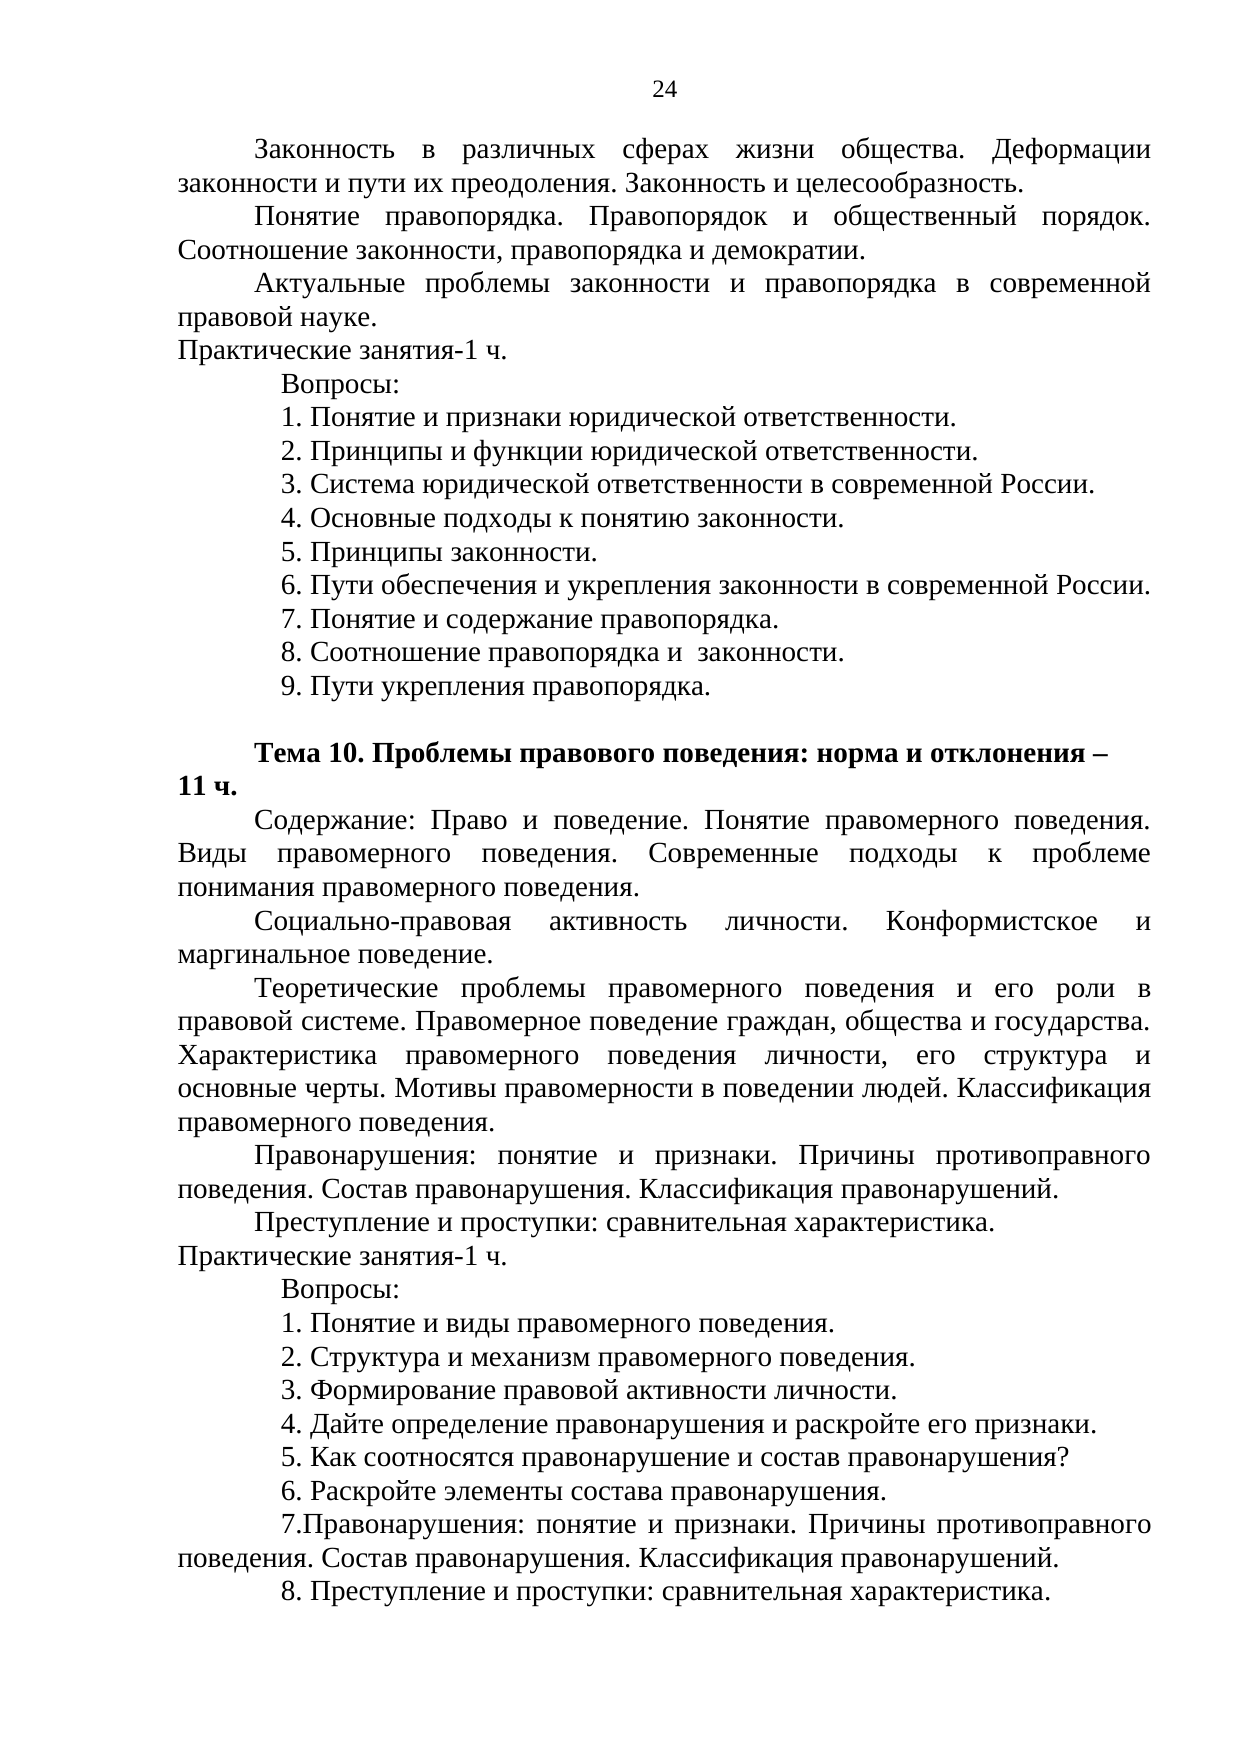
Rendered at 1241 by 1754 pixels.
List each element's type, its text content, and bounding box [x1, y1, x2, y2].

text Понятие правопорядка. Правопорядок и общественный порядок. Соотношение законности, правопорядка и демократии. [177, 198, 1152, 265]
text 9. Пути укрепления правопорядка. [177, 668, 1152, 701]
text Социально-правовая активность личности. Конформистское и маргинальное поведение. [177, 903, 1152, 970]
text 3. Система юридической ответственности в современной России. [177, 467, 1152, 500]
text 6. Пути обеспечения и укрепления законности в современной России. [177, 567, 1152, 601]
text Законность в различных сферах жизни общества. Деформации законности и пути их преодоления. Законность и целесообразность. [177, 131, 1152, 198]
text Вопросы: [177, 366, 1152, 399]
text 5. Принципы законности. [177, 534, 1152, 567]
text 7.Правонарушения: понятие и признаки. Причины противоправного поведения. Состав правонарушения. Классификация правонарушений. [177, 1506, 1152, 1573]
text Преступление и проступки: сравнительная характеристика. [177, 1204, 1152, 1238]
text 3. Формирование правовой активности личности. [177, 1372, 1152, 1406]
text 1. Понятие и виды правомерного поведения. [177, 1305, 1152, 1339]
text 4. Дайте определение правонарушения и раскройте его признаки. [177, 1406, 1152, 1439]
text Теоретические проблемы правомерного поведения и его роли в правовой системе. Правомерное поведение граждан, общества и государства. Характеристика правомерного поведения личности, его структура и основные черты. Мотивы правомерности в поведении людей. Классификация правомерного поведения. [177, 970, 1152, 1137]
text 11 ч. [177, 768, 1152, 802]
text Практические занятия-1 ч. [177, 332, 1152, 366]
text 2. Структура и механизм правомерного поведения. [177, 1339, 1152, 1372]
text 1. Понятие и признаки юридической ответственности. [177, 399, 1152, 433]
text Актуальные проблемы законности и правопорядка в современной правовой науке. [177, 265, 1152, 332]
text 8. Преступление и проступки: сравнительная характеристика. [177, 1573, 1152, 1607]
text Содержание: Право и поведение. Понятие правомерного поведения. Виды правомерного поведения. Современные подходы к проблеме понимания правомерного поведения. [177, 802, 1152, 903]
text Правонарушения: понятие и признаки. Причины противоправного поведения. Состав правонарушения. Классификация правонарушений. [177, 1137, 1152, 1204]
text 7. Понятие и содержание правопорядка. [177, 601, 1152, 634]
text Вопросы: [177, 1272, 1152, 1305]
text Практические занятия-1 ч. [177, 1238, 1152, 1272]
text 8. Соотношение правопорядка и законности. [177, 634, 1152, 668]
text 6. Раскройте элементы состава правонарушения. [177, 1473, 1152, 1506]
text 4. Основные подходы к понятию законности. [177, 500, 1152, 534]
text 5. Как соотносятся правонарушение и состав правонарушения? [177, 1439, 1152, 1473]
text 2. Принципы и функции юридической ответственности. [177, 433, 1152, 467]
text Тема 10. Проблемы правового поведения: норма и отклонения – [177, 735, 1152, 768]
